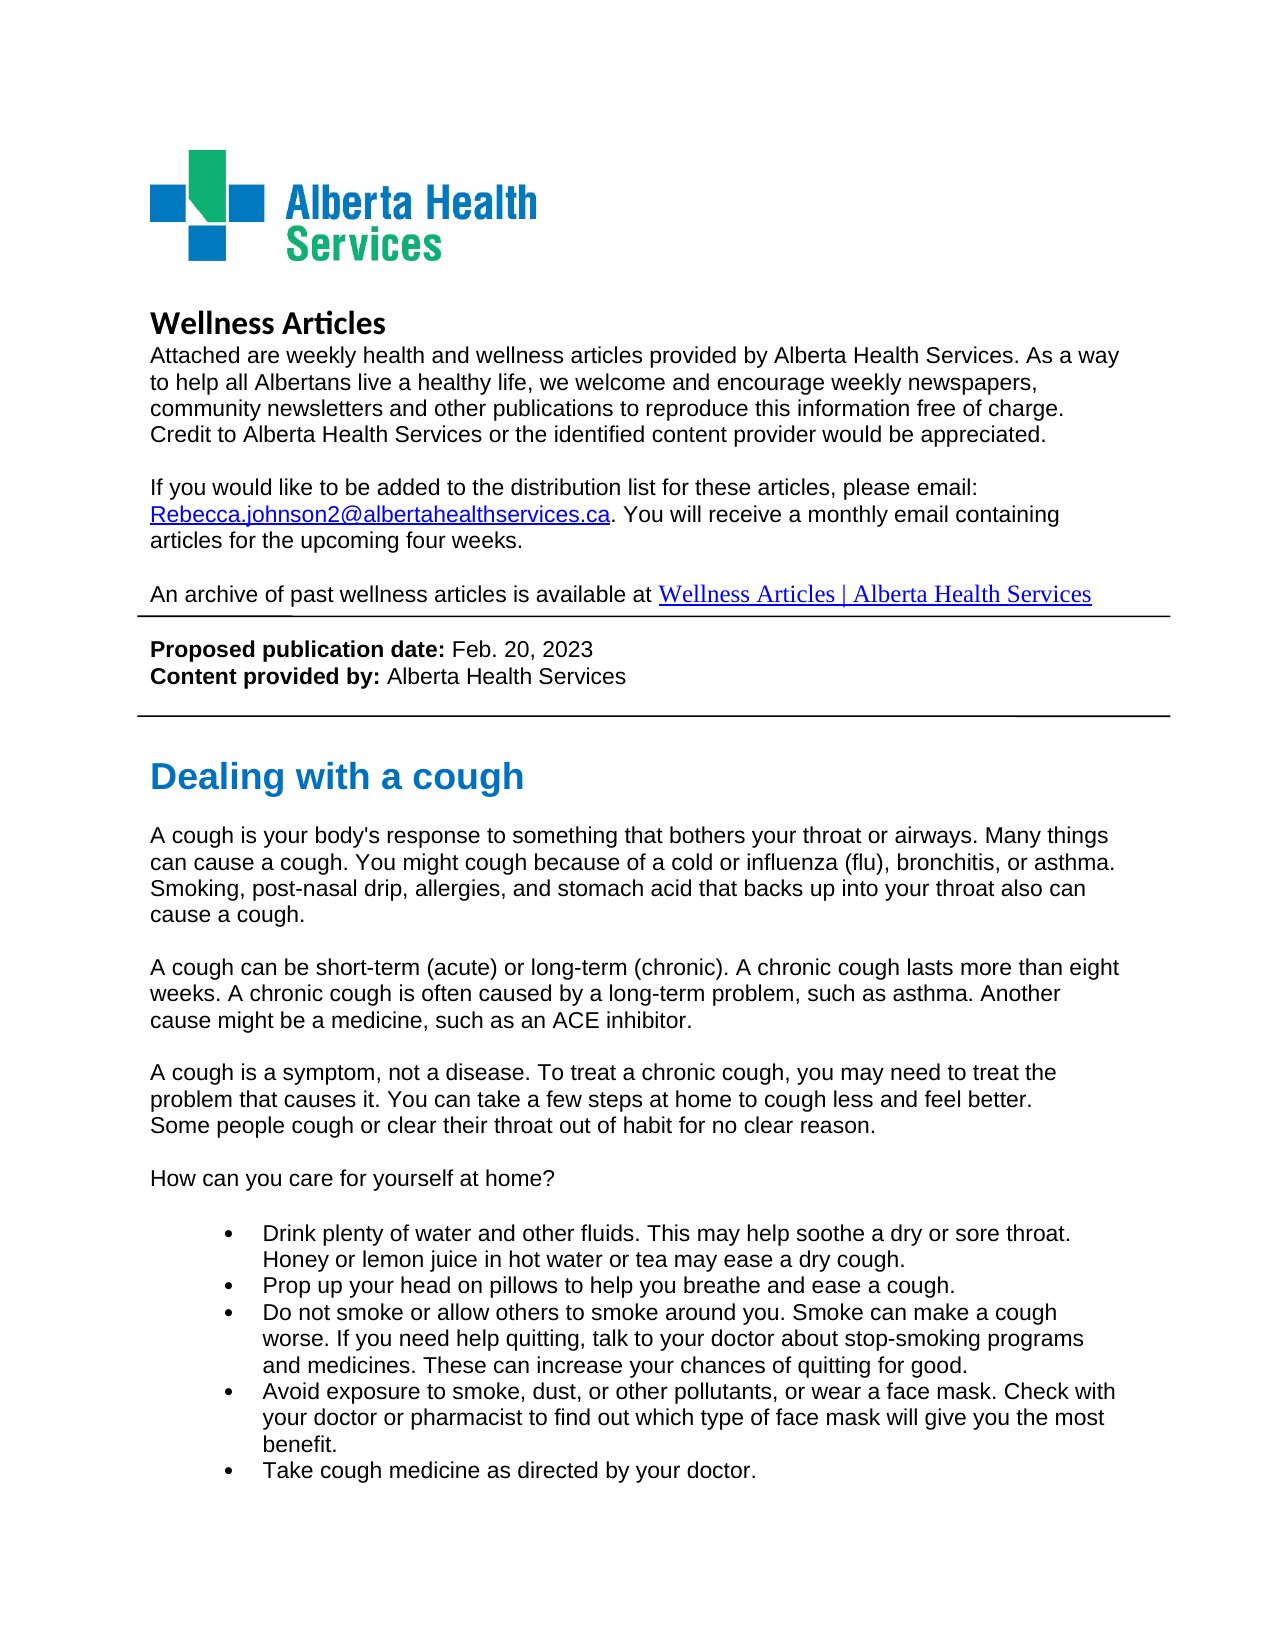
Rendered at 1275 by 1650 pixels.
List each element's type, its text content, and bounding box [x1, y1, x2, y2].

text Dealing with a cough [150, 754, 1125, 797]
text Some people cough or clear their throat out of habit for no clear reason. [150, 1112, 1125, 1138]
text Content provided by: Alberta Health Services [150, 663, 1125, 689]
subtitle How can you care for yourself at home? [150, 1165, 1125, 1191]
text If you would like to be added to the distribution list for these articles, please email: Rebecca.johnson2@albertahealthservices.ca. You will receive a monthly email containing articles for the upcoming four weeks. [150, 474, 1125, 553]
list Take cough medicine as directed by your doctor. [225, 1457, 1125, 1483]
list Prop up your head on pillows to help you breathe and ease a cough. [225, 1272, 1125, 1299]
list Drink plenty of water and other fluids. This may help soothe a dry or sore throat. Honey or lemon juice in hot water or tea may ease a dry cough. [225, 1220, 1125, 1272]
text Proposed publication date: Feb. 20, 2023 [150, 636, 1125, 663]
text Wellness Articles [150, 302, 1125, 342]
text A cough is a symptom, not a disease. To treat a chronic cough, you may need to treat the problem that causes it. You can take a few steps at home to cough less and feel better. [150, 1059, 1125, 1112]
text An archive of past wellness articles is available at Wellness Articles | Alberta Health Services [150, 579, 1125, 608]
text Attached are weekly health and wellness articles provided by Alberta Health Services. As a way to help all Albertans live a healthy life, we welcome and encourage weekly newspapers, community newsletters and other publications to reproduce this information free of charge. Credit to Alberta Health Services or the identified content provider would be appreciated. [150, 342, 1125, 448]
list Avoid exposure to smoke, dust, or other pollutants, or wear a face mask. Check with your doctor or pharmacist to find out which type of face mask will give you the most benefit. [225, 1378, 1125, 1457]
list Do not smoke or allow others to smoke around you. Smoke can make a cough worse. If you need help quitting, talk to your doctor about stop-smoking programs and medicines. These can increase your chances of quitting for good. [225, 1299, 1125, 1378]
text A cough can be short-term (acute) or long-term (chronic). A chronic cough lasts more than eight weeks. A chronic cough is often caused by a long-term problem, such as asthma. Another cause might be a medicine, such as an ACE inhibitor. [150, 954, 1125, 1033]
text A cough is your body's response to something that bothers your throat or airways. Many things can cause a cough. You might cough because of a cold or influenza (flu), bronchitis, or asthma. Smoking, post-nasal drip, allergies, and stomach acid that backs up into your throat also can cause a cough. [150, 822, 1125, 927]
picture [150, 150, 536, 261]
